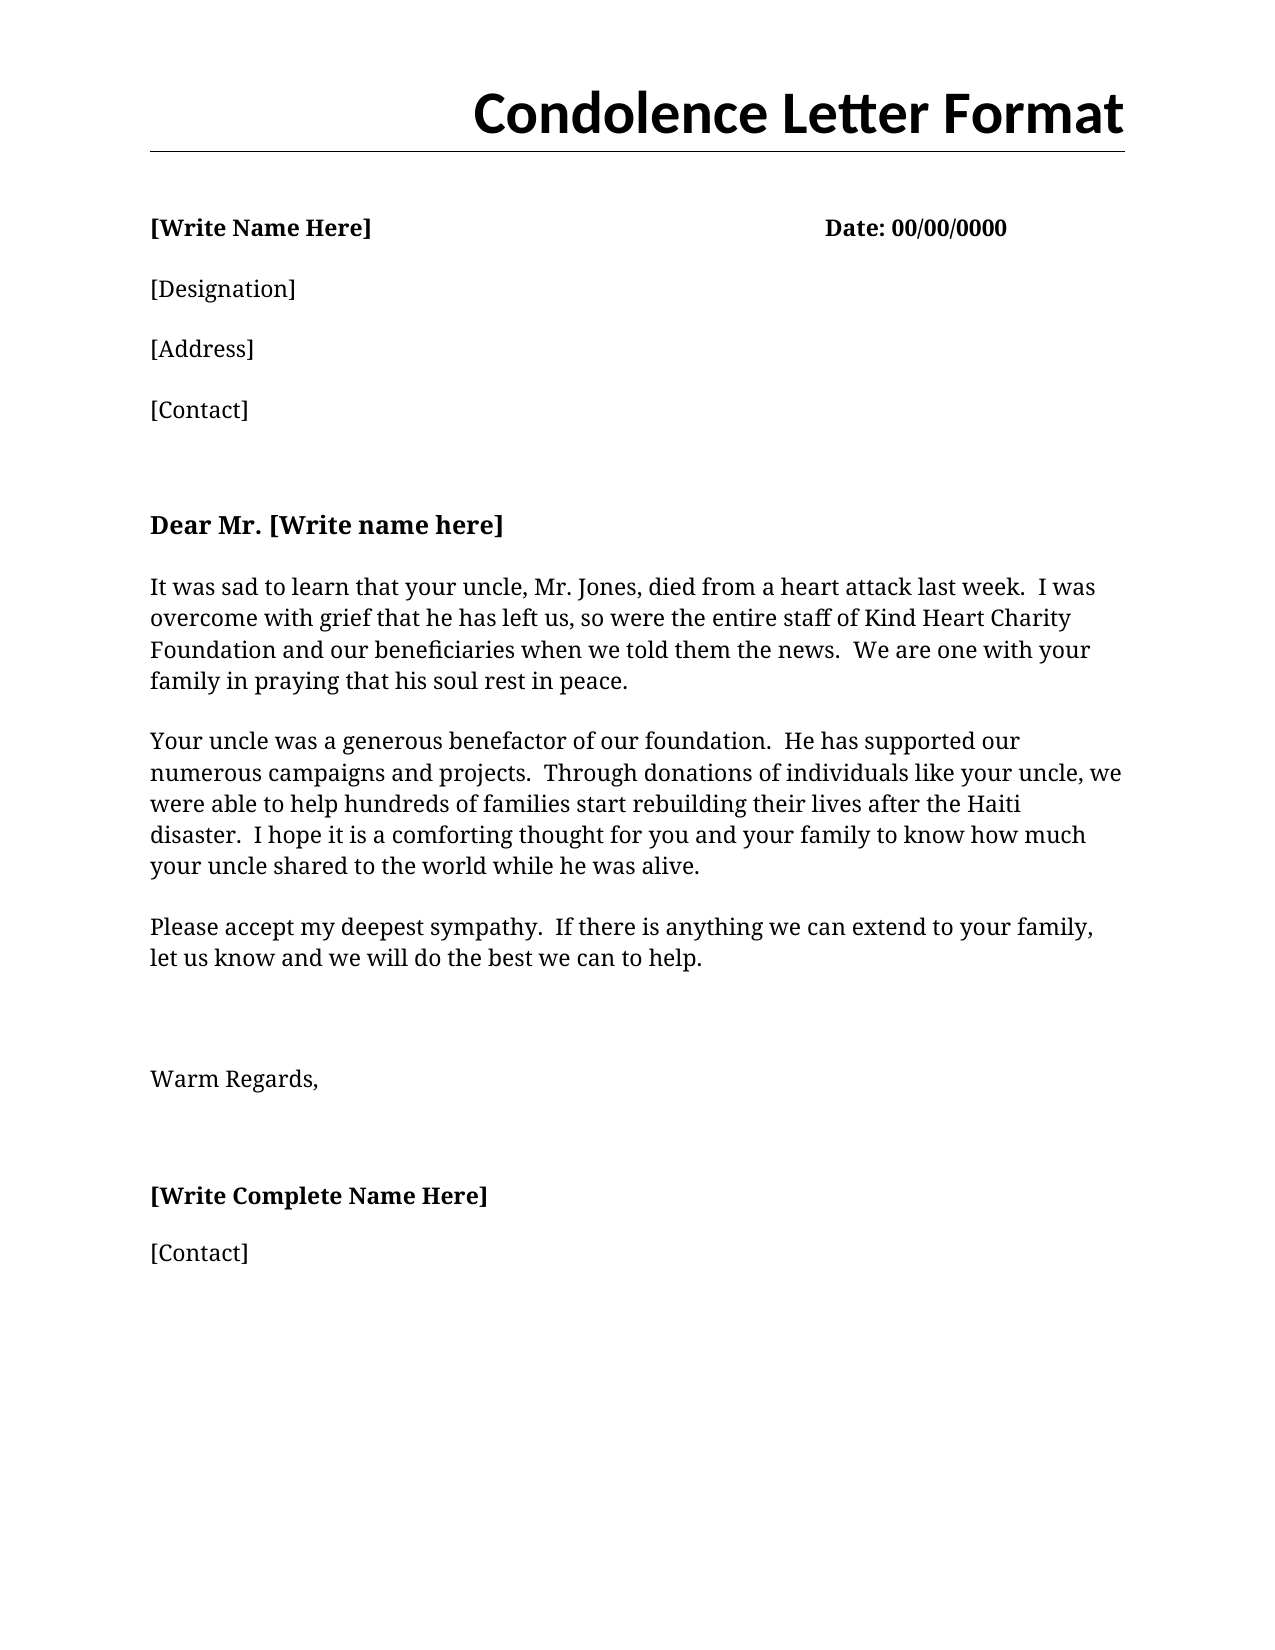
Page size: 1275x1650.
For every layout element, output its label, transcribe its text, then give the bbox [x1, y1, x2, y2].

text It was sad to learn that your uncle, Mr. Jones, died from a heart attack last week. I was overcome with grief that he has left us, so were the entire staff of Kind Heart Charity Foundation and our beneficiaries when we told them the news. We are one with your family in praying that his soul rest in peace. [150, 571, 1125, 696]
text [Address] [150, 333, 1125, 364]
text [Write Name Here] Date: 00/00/0000 [150, 212, 1125, 243]
text Please accept my deepest sympathy. If there is anything we can extend to your family, let us know and we will do the best we can to help. [150, 911, 1125, 973]
text Your uncle was a generous benefactor of our foundation. He has supported our numerous campaigns and projects. Through donations of individuals like your uncle, we were able to help hundreds of families start rebuilding their lives after the Haiti disaster. I hope it is a comforting thought for you and your family to know how much your uncle shared to the world while he was alive. [150, 725, 1125, 882]
text Warm Regards, [150, 1063, 1125, 1094]
text [Designation] [150, 273, 1125, 304]
text [Contact] [150, 393, 1125, 425]
text [Contact] [150, 1237, 1125, 1268]
text Dear Mr. [Write name here] [150, 508, 1125, 542]
text [Write Complete Name Here] [150, 1180, 1125, 1211]
